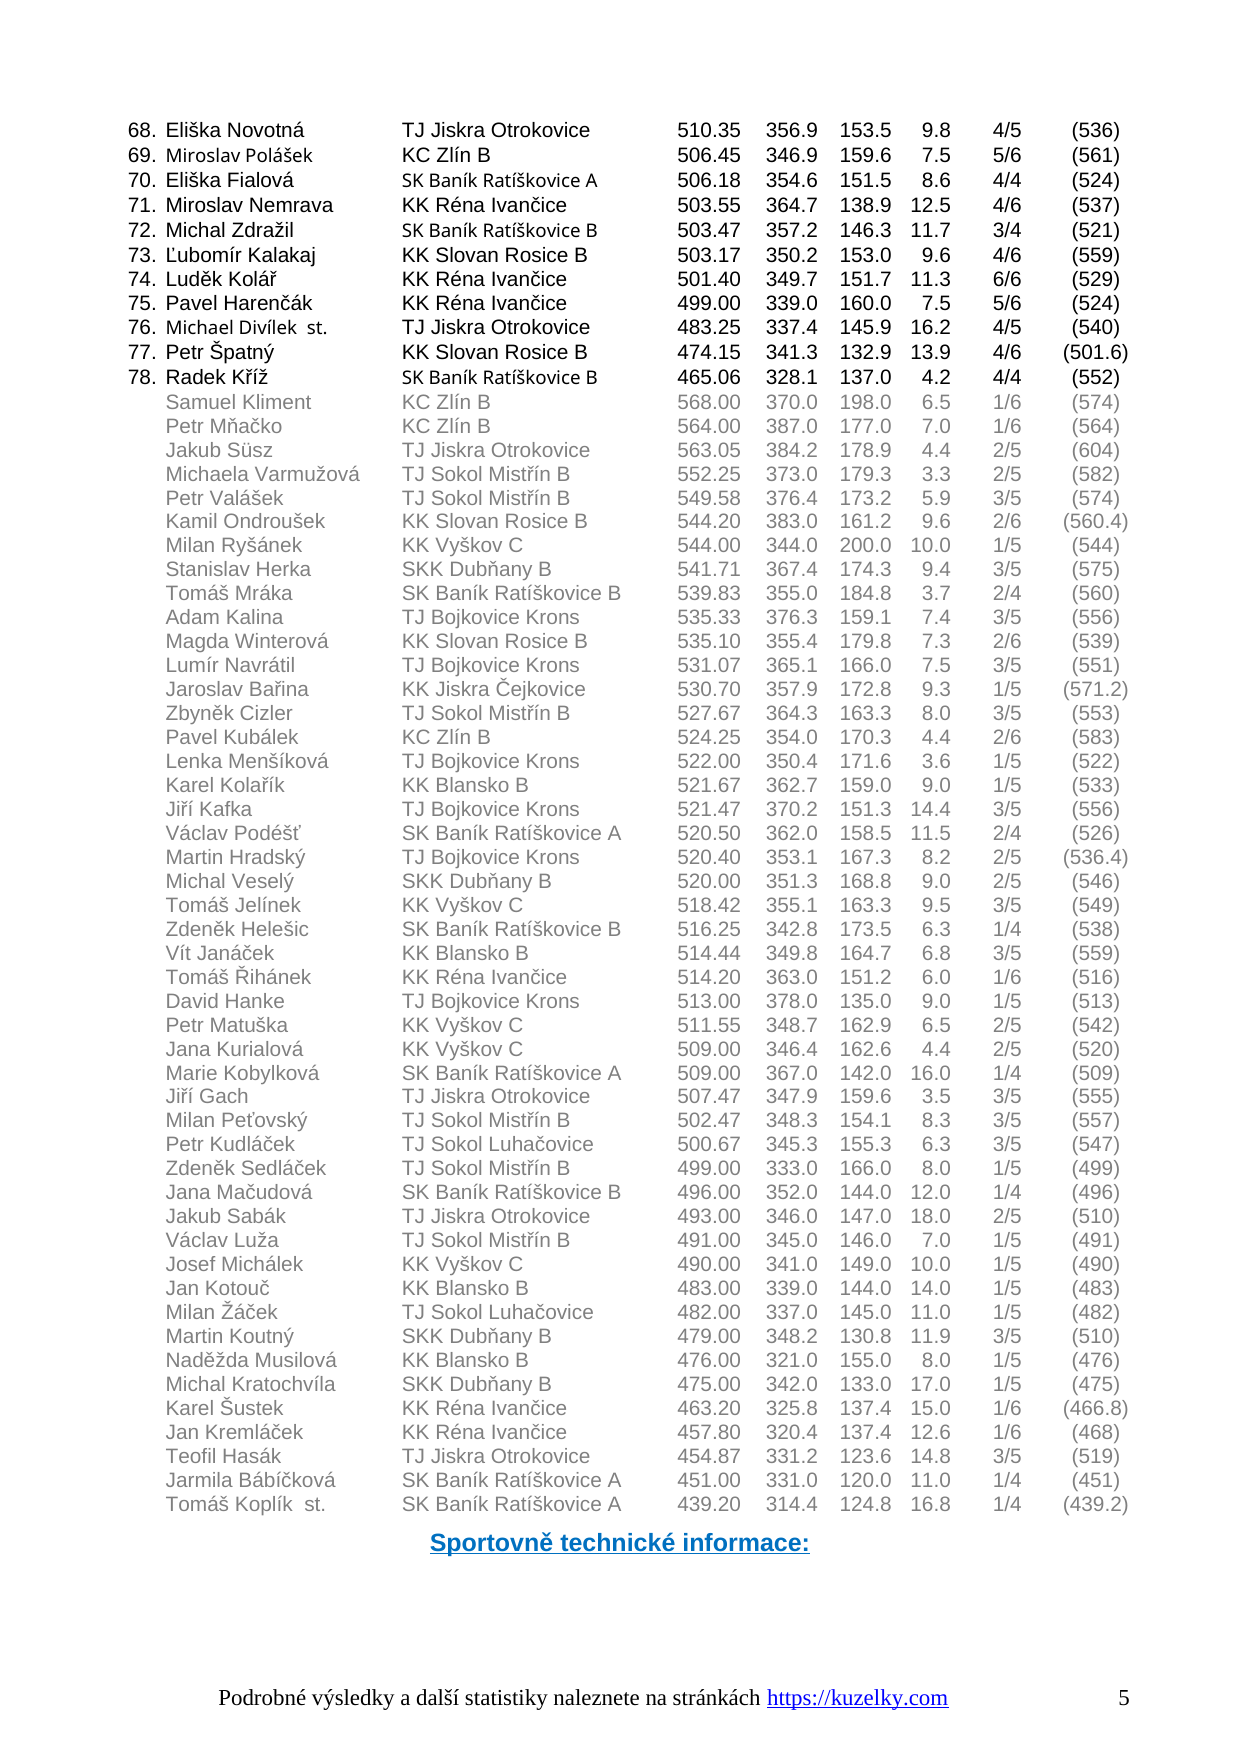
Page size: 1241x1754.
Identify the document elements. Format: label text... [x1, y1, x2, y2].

text 75. Pavel Harenčák KK Réna Ivančice 499.00 339.0 160.0 7.5 5/6 (524) [106, 291, 1134, 314]
text Adam Kalina TJ Bojkovice Krons 535.33 376.3 159.1 7.4 3/5 (556) [106, 605, 1134, 629]
text Milan Peťovský TJ Sokol Mistřín B 502.47 348.3 154.1 8.3 3/5 (557) [106, 1108, 1134, 1132]
text 68. Eliška Novotná TJ Jiskra Otrokovice 510.35 356.9 153.5 9.8 4/5 (536) [106, 118, 1134, 142]
text Naděžda Musilová KK Blansko B 476.00 321.0 155.0 8.0 1/5 (476) [106, 1348, 1134, 1372]
text Stanislav Herka SKK Dubňany B 541.71 367.4 174.3 9.4 3/5 (575) [106, 557, 1134, 581]
text Vít Janáček KK Blansko B 514.44 349.8 164.7 6.8 3/5 (559) [106, 941, 1134, 964]
text Jana Kurialová KK Vyškov C 509.00 346.4 162.6 4.4 2/5 (520) [106, 1036, 1134, 1060]
text Tomáš Jelínek KK Vyškov C 518.42 355.1 163.3 9.5 3/5 (549) [106, 893, 1134, 917]
text Jiří Gach TJ Jiskra Otrokovice 507.47 347.9 159.6 3.5 3/5 (555) [106, 1084, 1134, 1108]
text Pavel Kubálek KC Zlín B 524.25 354.0 170.3 4.4 2/6 (583) [106, 725, 1134, 749]
text Jan Kotouč KK Blansko B 483.00 339.0 144.0 14.0 1/5 (483) [106, 1276, 1134, 1300]
text Tomáš Řihánek KK Réna Ivančice 514.20 363.0 151.2 6.0 1/6 (516) [106, 964, 1134, 988]
text 71. Miroslav Nemrava KK Réna Ivančice 503.55 364.7 138.9 12.5 4/6 (537) [106, 193, 1134, 217]
text Tomáš Mráka SK Baník Ratíškovice B 539.83 355.0 184.8 3.7 2/4 (560) [106, 581, 1134, 605]
text Jakub Süsz TJ Jiskra Otrokovice 563.05 384.2 178.9 4.4 2/5 (604) [106, 437, 1134, 461]
text 72. Michal Zdražil SK Baník Ratíškovice B 503.47 357.2 146.3 11.7 3/4 (521) [106, 217, 1134, 243]
text Milan Ryšánek KK Vyškov C 544.00 344.0 200.0 10.0 1/5 (544) [106, 533, 1134, 557]
text Zdeněk Helešic SK Baník Ratíškovice B 516.25 342.8 173.5 6.3 1/4 (538) [106, 917, 1134, 941]
text Karel Kolařík KK Blansko B 521.67 362.7 159.0 9.0 1/5 (533) [106, 773, 1134, 797]
text Martin Koutný SKK Dubňany B 479.00 348.2 130.8 11.9 3/5 (510) [106, 1324, 1134, 1348]
text 78. Radek Kříž SK Baník Ratíškovice B 465.06 328.1 137.0 4.2 4/4 (552) [106, 364, 1134, 389]
text 70. Eliška Fialová SK Baník Ratíškovice A 506.18 354.6 151.5 8.6 4/4 (524) [106, 168, 1134, 193]
text Petr Valášek TJ Sokol Mistřín B 549.58 376.4 173.2 5.9 3/5 (574) [106, 485, 1134, 509]
text Teofil Hasák TJ Jiskra Otrokovice 454.87 331.2 123.6 14.8 3/5 (519) [106, 1444, 1134, 1468]
text Martin Hradský TJ Bojkovice Krons 520.40 353.1 167.3 8.2 2/5 (536.4) [106, 845, 1134, 869]
text Zdeněk Sedláček TJ Sokol Mistřín B 499.00 333.0 166.0 8.0 1/5 (499) [106, 1156, 1134, 1180]
text Kamil Ondroušek KK Slovan Rosice B 544.20 383.0 161.2 9.6 2/6 (560.4) [106, 509, 1134, 533]
text Karel Šustek KK Réna Ivančice 463.20 325.8 137.4 15.0 1/6 (466.8) [106, 1396, 1134, 1420]
text Václav Luža TJ Sokol Mistřín B 491.00 345.0 146.0 7.0 1/5 (491) [106, 1228, 1134, 1252]
text Milan Žáček TJ Sokol Luhačovice 482.00 337.0 145.0 11.0 1/5 (482) [106, 1300, 1134, 1324]
text Lumír Navrátil TJ Bojkovice Krons 531.07 365.1 166.0 7.5 3/5 (551) [106, 653, 1134, 677]
text Jakub Sabák TJ Jiskra Otrokovice 493.00 346.0 147.0 18.0 2/5 (510) [106, 1204, 1134, 1228]
text Jana Mačudová SK Baník Ratíškovice B 496.00 352.0 144.0 12.0 1/4 (496) [106, 1180, 1134, 1204]
text Zbyněk Cizler TJ Sokol Mistřín B 527.67 364.3 163.3 8.0 3/5 (553) [106, 701, 1134, 725]
text Samuel Kliment KC Zlín B 568.00 370.0 198.0 6.5 1/6 (574) [106, 389, 1134, 413]
text 73. Ľubomír Kalakaj KK Slovan Rosice B 503.17 350.2 153.0 9.6 4/6 (559) [106, 243, 1134, 267]
text Sportovně technické informace: [94, 1528, 1145, 1557]
text Josef Michálek KK Vyškov C 490.00 341.0 149.0 10.0 1/5 (490) [106, 1252, 1134, 1276]
text Magda Winterová KK Slovan Rosice B 535.10 355.4 179.8 7.3 2/6 (539) [106, 629, 1134, 653]
text Václav Podéšť SK Baník Ratíškovice A 520.50 362.0 158.5 11.5 2/4 (526) [106, 821, 1134, 845]
text Michal Kratochvíla SKK Dubňany B 475.00 342.0 133.0 17.0 1/5 (475) [106, 1372, 1134, 1396]
text 76. Michael Divílek st. TJ Jiskra Otrokovice 483.25 337.4 145.9 16.2 4/5 (540) [106, 314, 1134, 340]
text 74. Luděk Kolář KK Réna Ivančice 501.40 349.7 151.7 11.3 6/6 (529) [106, 267, 1134, 291]
text Michaela Varmužová TJ Sokol Mistřín B 552.25 373.0 179.3 3.3 2/5 (582) [106, 461, 1134, 485]
text Petr Kudláček TJ Sokol Luhačovice 500.67 345.3 155.3 6.3 3/5 (547) [106, 1132, 1134, 1156]
text Jiří Kafka TJ Bojkovice Krons 521.47 370.2 151.3 14.4 3/5 (556) [106, 797, 1134, 821]
text Jan Kremláček KK Réna Ivančice 457.80 320.4 137.4 12.6 1/6 (468) [106, 1420, 1134, 1444]
text Michal Veselý SKK Dubňany B 520.00 351.3 168.8 9.0 2/5 (546) [106, 869, 1134, 893]
text Jarmila Bábíčková SK Baník Ratíškovice A 451.00 331.0 120.0 11.0 1/4 (451) [106, 1468, 1134, 1492]
text 69. Miroslav Polášek KC Zlín B 506.45 346.9 159.6 7.5 5/6 (561) [106, 142, 1134, 168]
text 77. Petr Špatný KK Slovan Rosice B 474.15 341.3 132.9 13.9 4/6 (501.6) [106, 340, 1134, 364]
text Lenka Menšíková TJ Bojkovice Krons 522.00 350.4 171.6 3.6 1/5 (522) [106, 749, 1134, 773]
text Marie Kobylková SK Baník Ratíškovice A 509.00 367.0 142.0 16.0 1/4 (509) [106, 1060, 1134, 1084]
text Petr Matuška KK Vyškov C 511.55 348.7 162.9 6.5 2/5 (542) [106, 1012, 1134, 1036]
text Tomáš Koplík st. SK Baník Ratíškovice A 439.20 314.4 124.8 16.8 1/4 (439.2) [106, 1492, 1134, 1516]
text Petr Mňačko KC Zlín B 564.00 387.0 177.0 7.0 1/6 (564) [106, 413, 1134, 437]
text Jaroslav Bařina KK Jiskra Čejkovice 530.70 357.9 172.8 9.3 1/5 (571.2) [106, 677, 1134, 701]
text David Hanke TJ Bojkovice Krons 513.00 378.0 135.0 9.0 1/5 (513) [106, 988, 1134, 1012]
